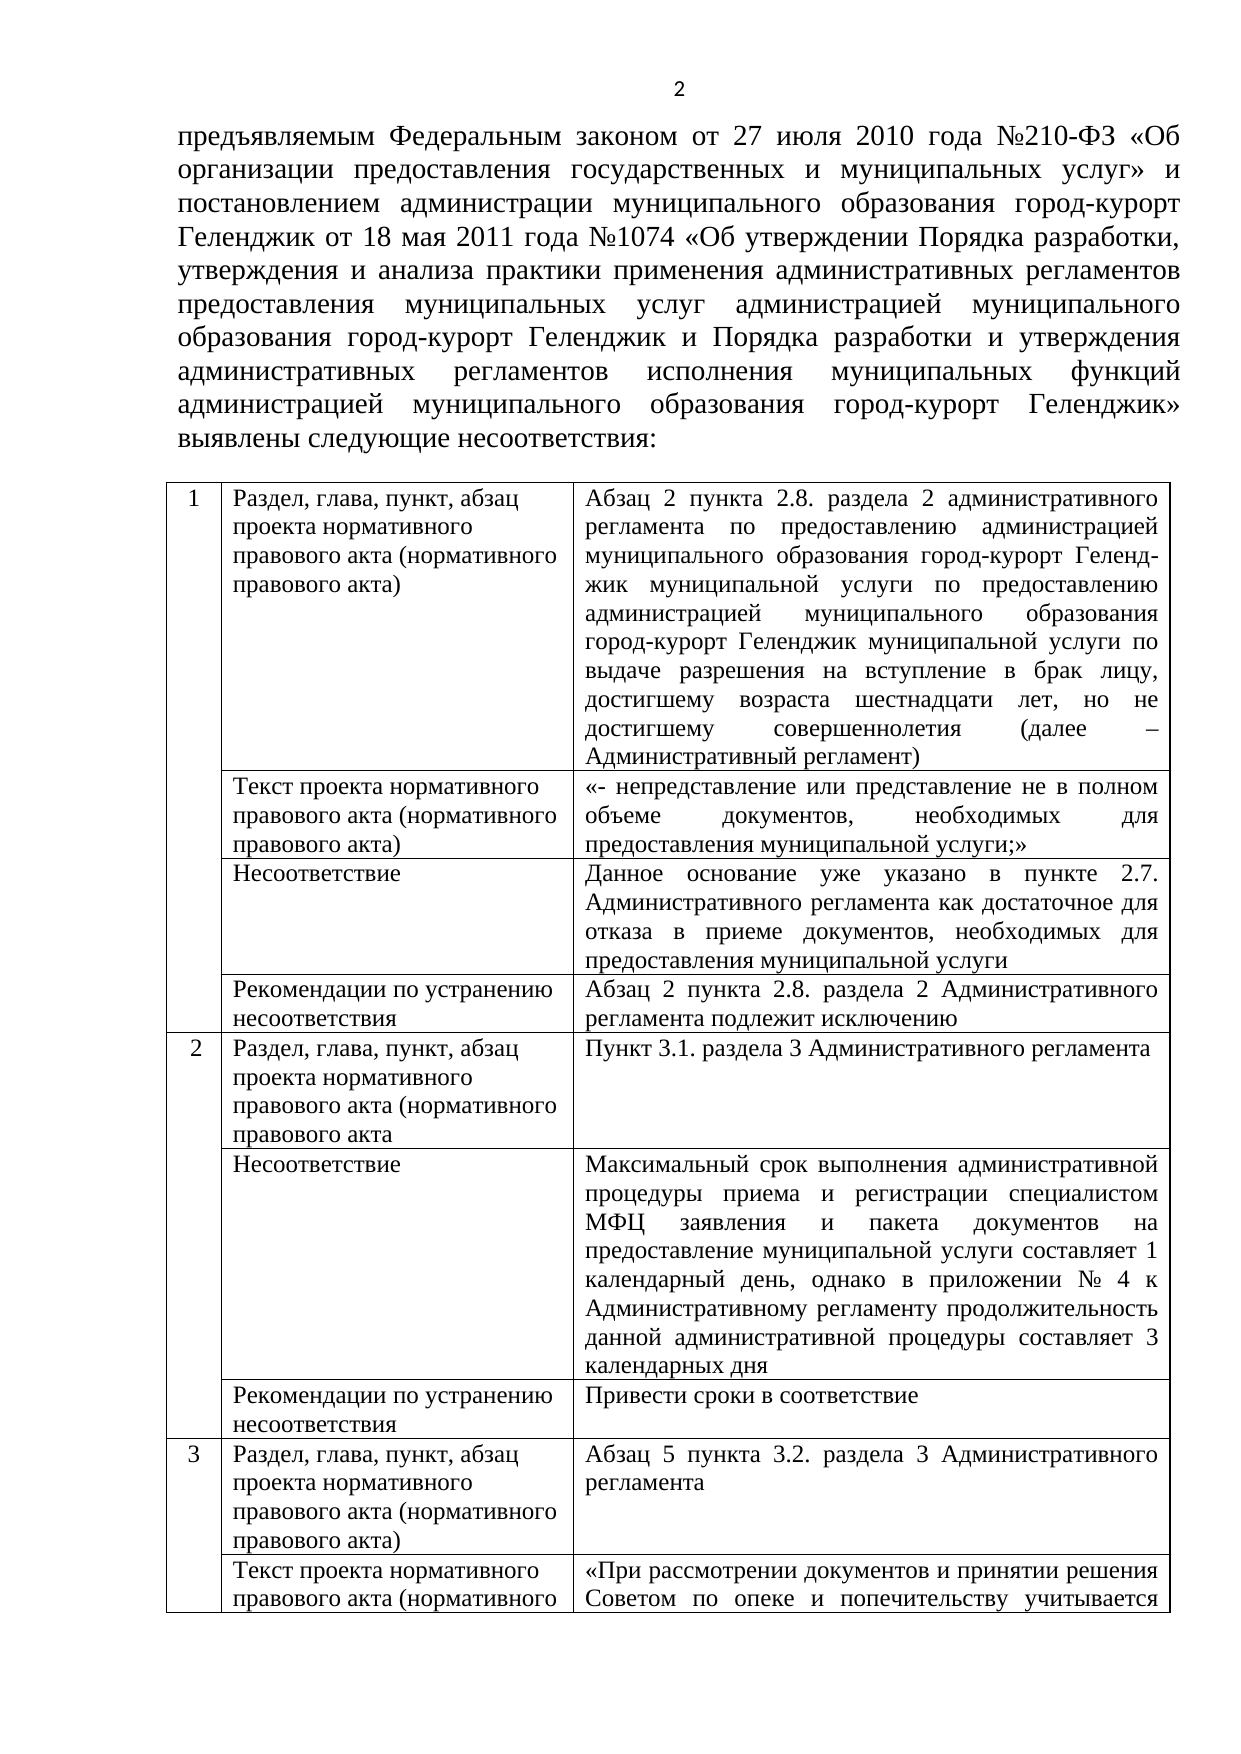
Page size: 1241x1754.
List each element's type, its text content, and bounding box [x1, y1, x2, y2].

table_cell Рекомендации по устранению несоответствия [222, 1380, 573, 1438]
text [177, 118, 1181, 453]
table_cell Текст проекта нормативного правового акта (нормативного правового акта) [222, 771, 573, 857]
table_cell Привести сроки в соответствие [574, 1380, 1169, 1438]
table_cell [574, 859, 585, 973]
table_cell Пункт 3.1. раздела 3 Административного регламента [574, 1033, 1169, 1148]
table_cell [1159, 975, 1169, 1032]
table_header Раздел, глава, пункт, абзац проекта нормативного правового акта (нормативного правового акта) [222, 483, 573, 770]
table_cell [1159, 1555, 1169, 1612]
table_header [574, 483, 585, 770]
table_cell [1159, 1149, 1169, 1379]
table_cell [222, 1555, 573, 1612]
table_cell Раздел, глава, пункт, абзац проекта нормативного правового акта (нормативного правового акта) [222, 1439, 573, 1554]
table_header 1 [167, 483, 221, 1032]
table_cell Раздел, глава, пункт, абзац проекта нормативного правового акта (нормативного правового акта [222, 1033, 573, 1148]
table_cell Несоответствие [222, 859, 573, 973]
table_cell 3 [167, 1439, 221, 1612]
table_cell Рекомендации по устранению несоответствия [222, 975, 573, 1032]
table_cell Несоответствие [222, 1149, 573, 1379]
table_cell 2 [167, 1033, 221, 1438]
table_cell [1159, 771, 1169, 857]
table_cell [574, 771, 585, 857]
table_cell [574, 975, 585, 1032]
table_cell Абзац 5 пункта 3.2. раздела 3 Административного регламента [574, 1439, 1169, 1554]
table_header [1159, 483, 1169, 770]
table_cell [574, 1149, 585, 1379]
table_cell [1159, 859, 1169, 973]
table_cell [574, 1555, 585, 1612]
